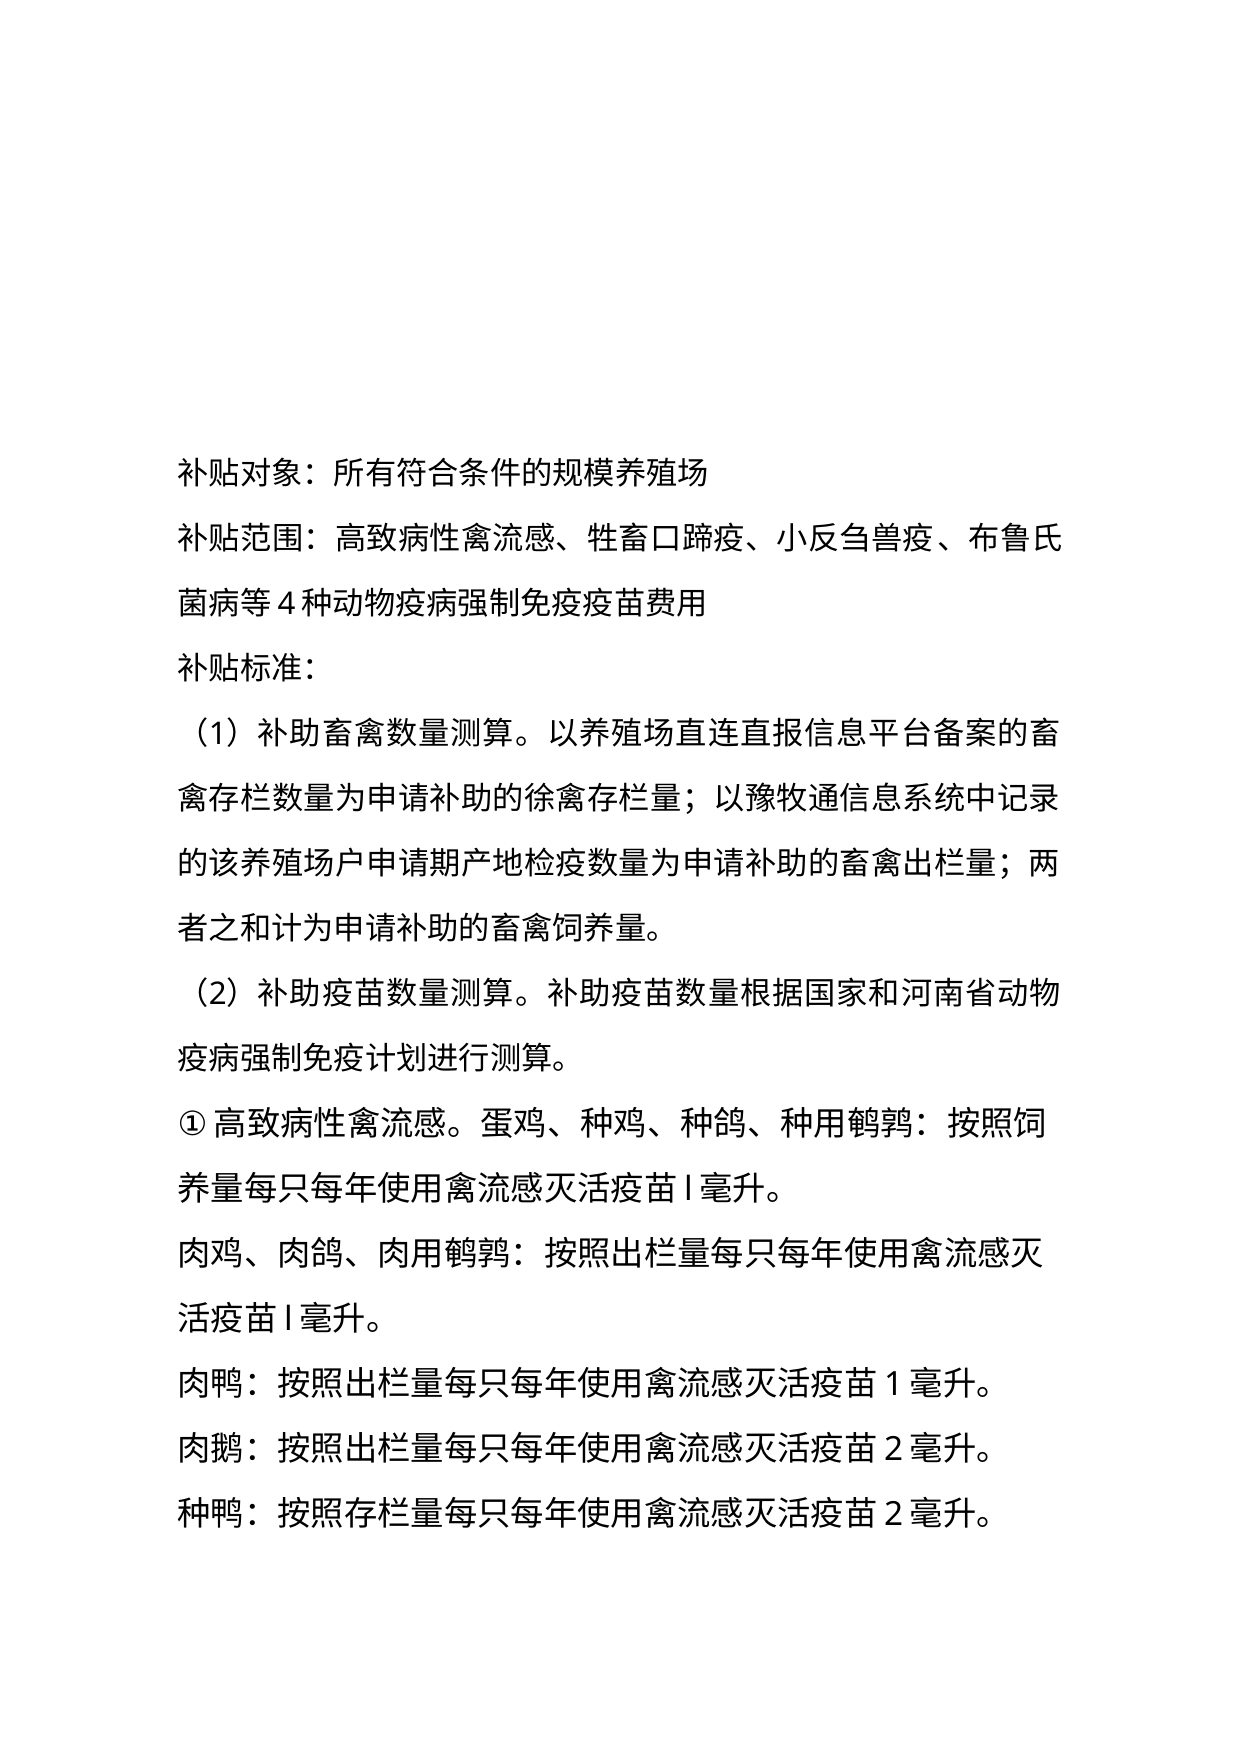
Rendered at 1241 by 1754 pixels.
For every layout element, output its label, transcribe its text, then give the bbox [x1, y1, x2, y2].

text ①高致病性禽流感。蛋鸡、种鸡、种鸽、种用鹌鹑：按照饲养量每只每年使用禽流感灭活疫苗l毫升。 [177, 1088, 1063, 1218]
text 补贴标准： [177, 633, 1063, 698]
text 肉鹅：按照出栏量每只每年使用禽流感灭活疫苗2毫升。 [177, 1413, 1063, 1478]
text 种鸭：按照存栏量每只每年使用禽流感灭活疫苗2毫升。 [177, 1478, 1063, 1543]
text 补贴对象：所有符合条件的规模养殖场 [177, 438, 1063, 503]
list 补助疫苗数量测算。补助疫苗数量根据国家和河南省动物疫病强制免疫计划进行测算。 [177, 958, 1063, 1088]
text 肉鸡、肉鸽、肉用鹌鹑：按照出栏量每只每年使用禽流感灭活疫苗l毫升。 [177, 1218, 1063, 1348]
text 肉鸭：按照出栏量每只每年使用禽流感灭活疫苗1毫升。 [177, 1348, 1063, 1413]
list 补助畜禽数量测算。以养殖场直连直报信息平台备案的畜禽存栏数量为申请补助的徐禽存栏量；以豫牧通信息系统中记录的该养殖场户申请期产地检疫数量为申请补助的畜禽出栏量；两者之和计为申请补助的畜禽饲养量。 [177, 698, 1063, 958]
text 补贴范围：高致病性禽流感、牲畜口蹄疫、小反刍兽疫、布鲁氏菌病等4种动物疫病强制免疫疫苗费用 [177, 503, 1063, 633]
